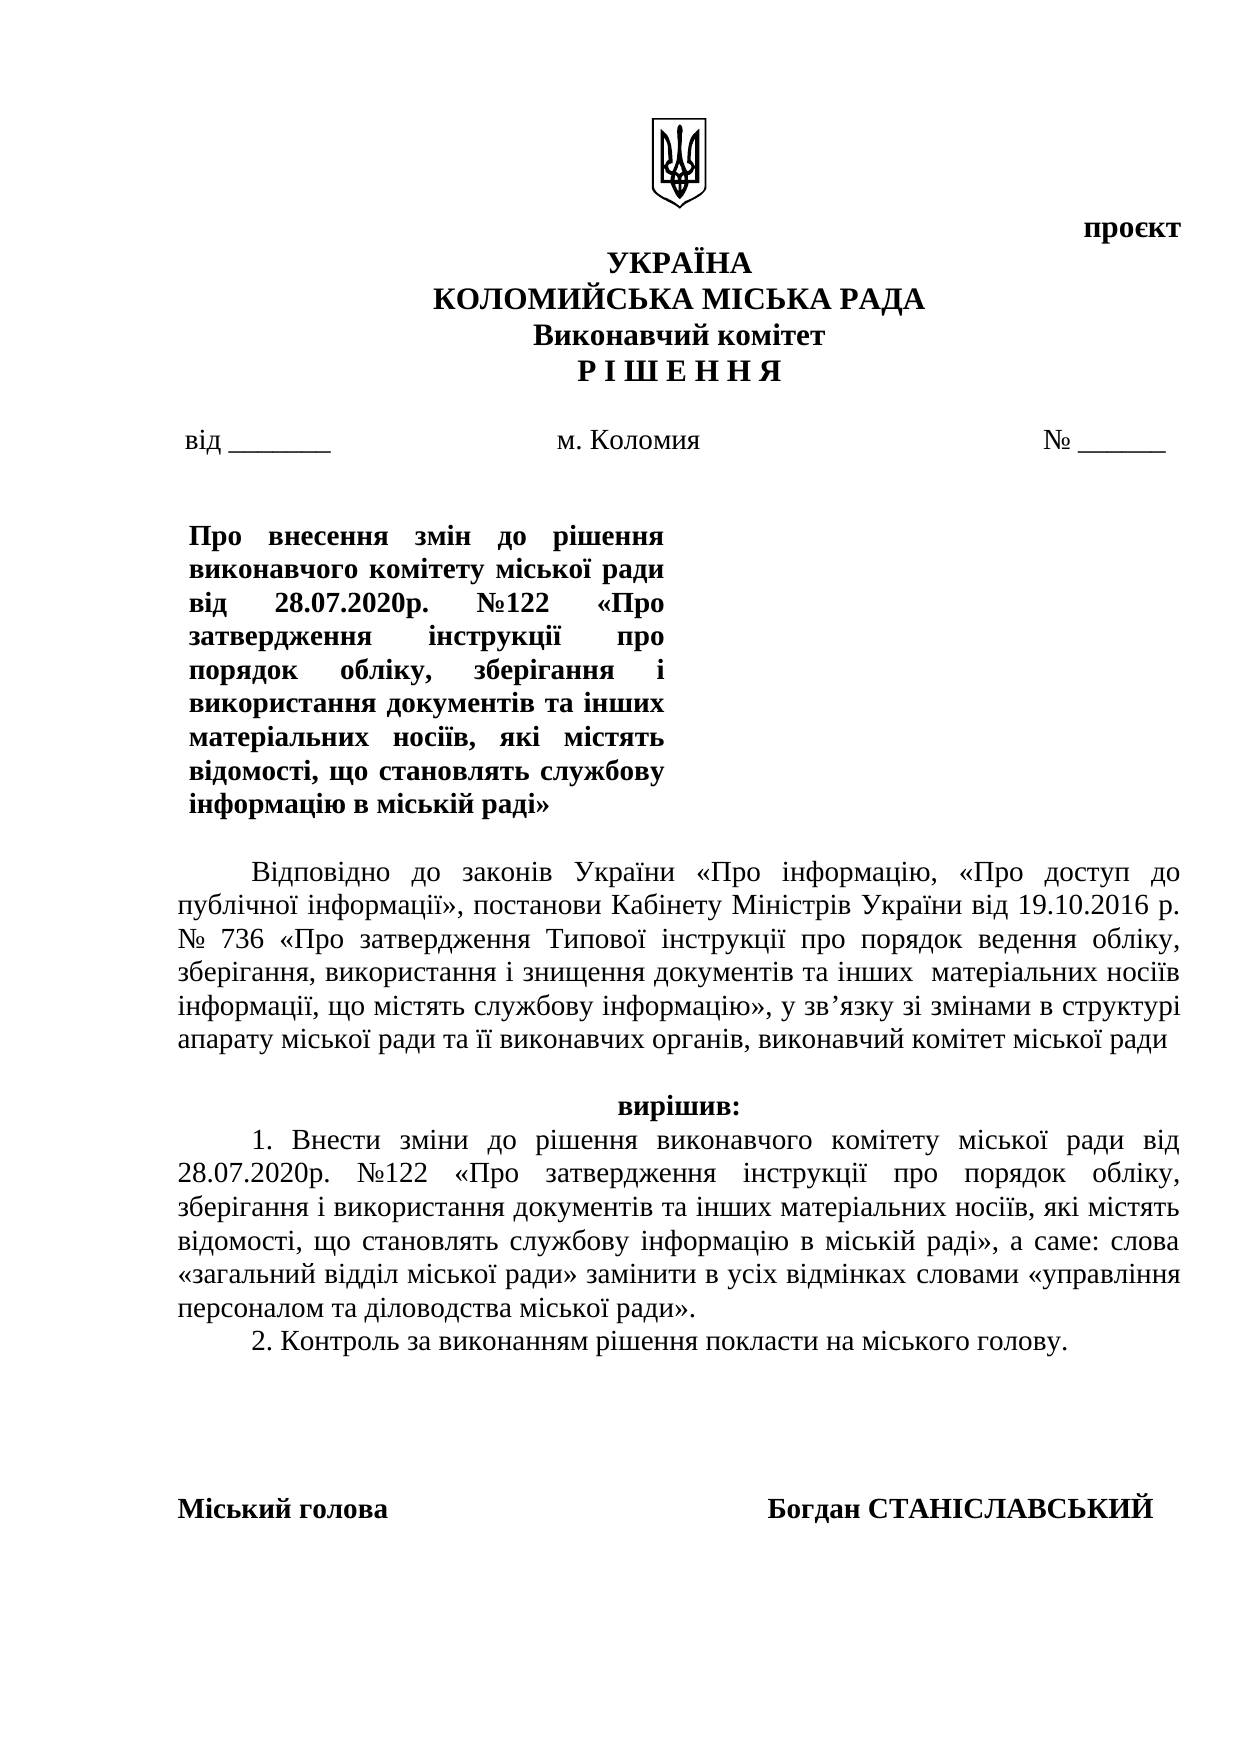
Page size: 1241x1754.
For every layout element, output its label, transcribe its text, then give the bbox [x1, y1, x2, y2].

text вирішив: [177, 1088, 1181, 1122]
text проєкт [177, 209, 1181, 245]
table_header Про внесення змін до рішення виконавчого комітету міської ради від 28.07.2020р. №122 «Про затвердження інструкції про порядок обліку, зберігання і використання документів та інших матеріальних носіїв, які містять відомості, що становлять службову інформацію в міській раді» [177, 484, 676, 820]
text УКРАЇНА [177, 245, 1181, 281]
text Відповідно до законів України «Про інформацію, «Про доступ до публічної інформації», постанови Кабінету Міністрів України від 19.10.2016 р. № 736 «Про затвердження Типової інструкції про порядок ведення обліку, зберігання, використання і знищення документів та інших матеріальних носіїв інформації, що містять службову інформацію», у зв’язку зі змінами в структурі апарату міської ради та її виконавчих органів, виконавчий комітет міської ради [177, 854, 1181, 1055]
text Міський голова Богдан СТАНІСЛАВСЬКИЙ [177, 1491, 1181, 1524]
text Виконавчий комітет [177, 317, 1181, 352]
text від _______ м. Коломия № ______ [177, 422, 1181, 456]
text 2. Контроль за виконанням рішення покласти на міського голову. [177, 1323, 1181, 1357]
text 1. Внести зміни до рішення виконавчого комітету міської ради від 28.07.2020р. №122 «Про затвердження інструкції про порядок обліку, зберігання і використання документів та інших матеріальних носіїв, які містять відомості, що становлять службову інформацію в міській раді», а саме: слова «загальний відділ міської ради» замінити в усіх відмінках словами «управління персоналом та діловодства міської ради». [177, 1122, 1181, 1323]
text Р І Ш Е Н Н Я [177, 352, 1181, 388]
text КОЛОМИЙСЬКА МІСЬКА РАДА [177, 281, 1181, 317]
